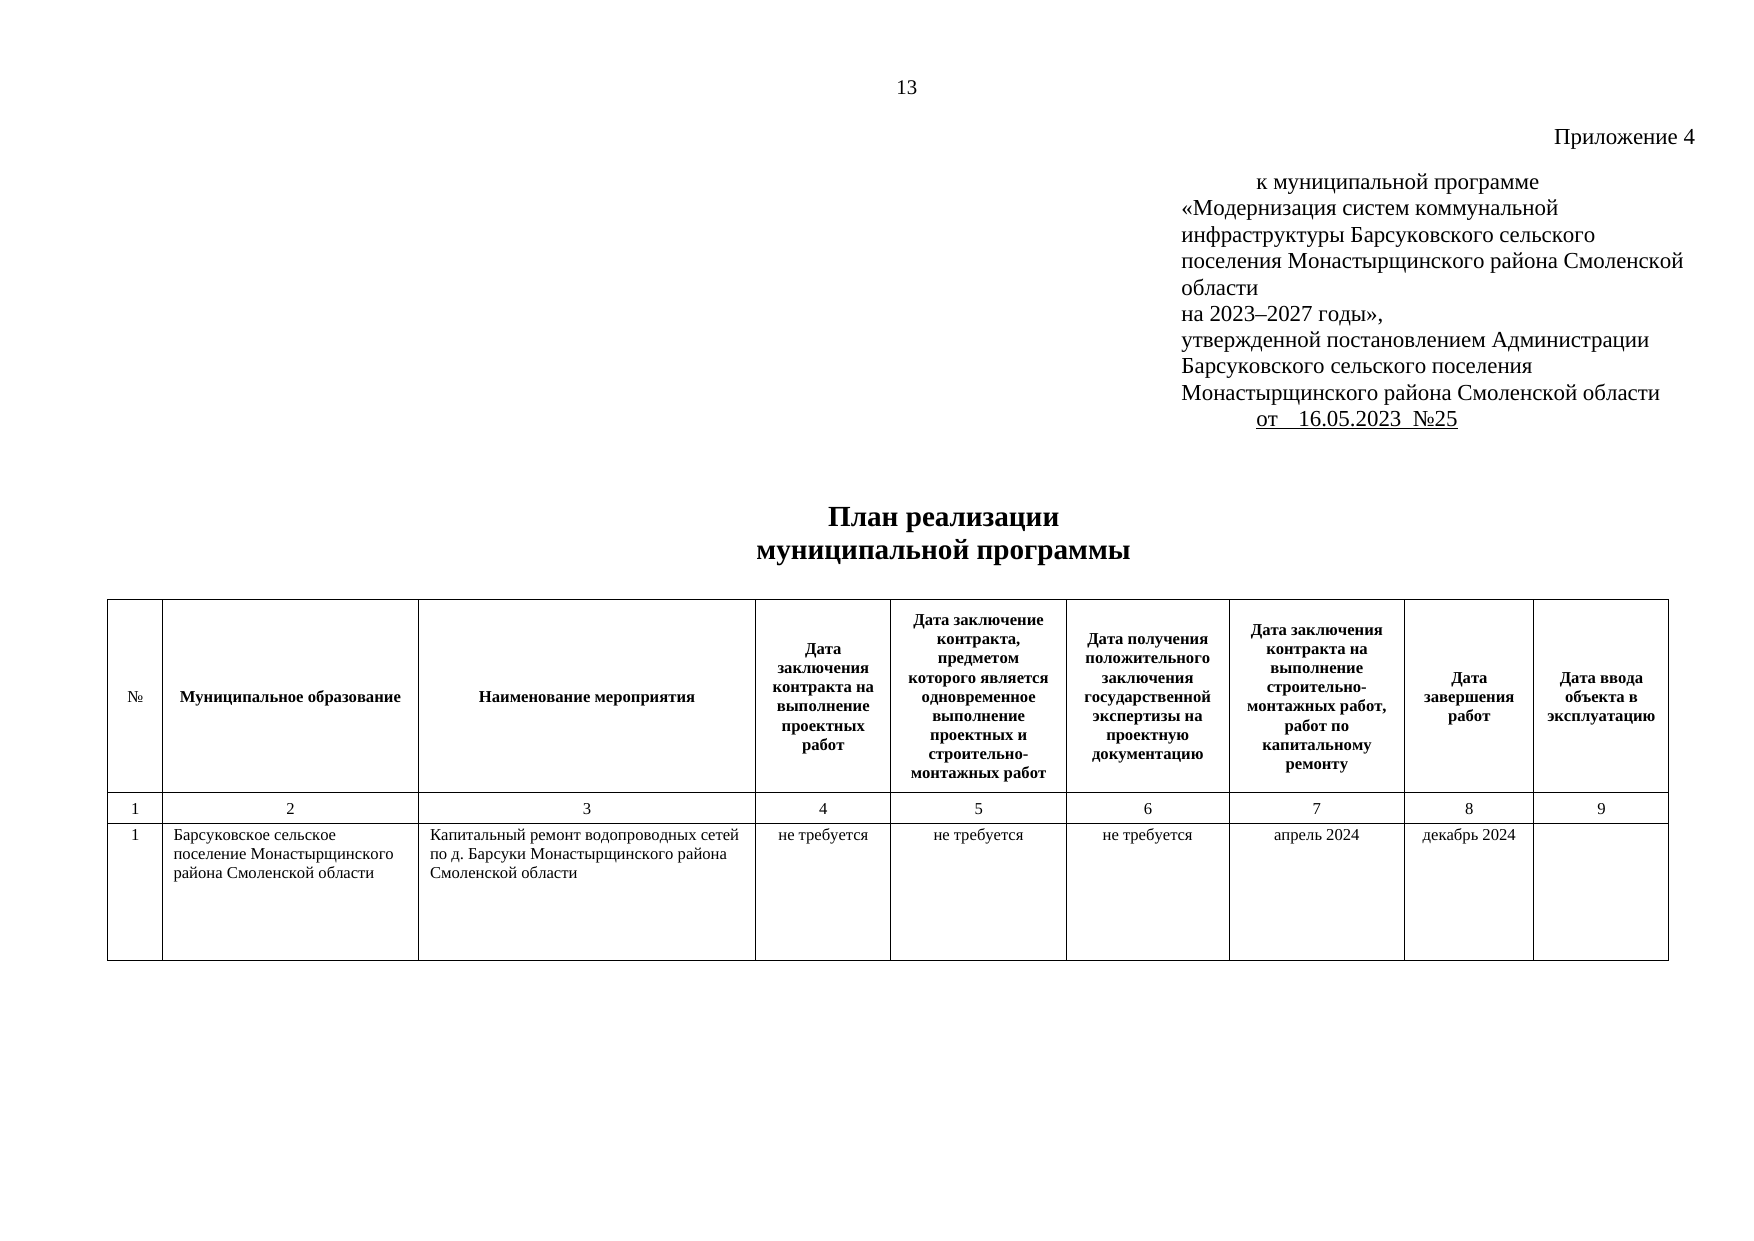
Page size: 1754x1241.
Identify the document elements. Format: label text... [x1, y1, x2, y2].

text от 16.05.2023 №25 [1181, 405, 1695, 432]
table_cell апрель 2024 [1230, 824, 1404, 960]
table_cell декабрь 2024 [1405, 824, 1533, 960]
table_cell 9 [1534, 793, 1668, 823]
table_cell 5 [891, 793, 1066, 823]
table_header Дата ввода объекта в эксплуатацию [1534, 600, 1668, 792]
text Приложение 4 [118, 123, 1695, 149]
table_cell не требуется [891, 824, 1066, 960]
table_cell 8 [1405, 793, 1533, 823]
table_cell [1534, 824, 1668, 960]
table_cell 2 [163, 793, 418, 823]
table_cell 3 [419, 793, 755, 823]
table_cell не требуется [1067, 824, 1229, 960]
text к муниципальной программе «Модернизация систем коммунальной инфраструктуры Барсуковского сельского поселения Монастырщинского района Смоленской области на 2023–2027 годы», утвержденной постановлением Администрации Барсуковского сельского поселения Монастырщинского района Смоленской области [1181, 168, 1695, 405]
table_header Дата заключения контракта на выполнение проектных работ [756, 600, 890, 792]
table_header Наименование мероприятия [419, 600, 755, 792]
table_header Дата заключения контракта на выполнение строительно-монтажных работ, работ по капитальному ремонту [1230, 600, 1404, 792]
table_cell Барсуковское сельское поселение Монастырщинского района Смоленской области [163, 824, 418, 960]
table_cell 4 [756, 793, 890, 823]
table_header Дата получения положительного заключения государственной экспертизы на проектную документацию [1067, 600, 1229, 792]
table_header Муниципальное образование [163, 600, 418, 792]
table_cell 1 [108, 793, 162, 823]
table_cell 1 [108, 824, 162, 960]
text муниципальной программы [118, 532, 1695, 566]
table_cell 6 [1067, 793, 1229, 823]
text План реализации [118, 499, 1695, 532]
table_cell Капитальный ремонт водопроводных сетей по д. Барсуки Монастырщинского района Смоленской области [419, 824, 755, 960]
table_cell не требуется [756, 824, 890, 960]
table_header № [108, 600, 162, 792]
table_header Дата заключение контракта, предметом которого является одновременное выполнение проектных и строительно-монтажных работ [891, 600, 1066, 792]
table_header Дата завершения работ [1405, 600, 1533, 792]
table_cell 7 [1230, 793, 1404, 823]
